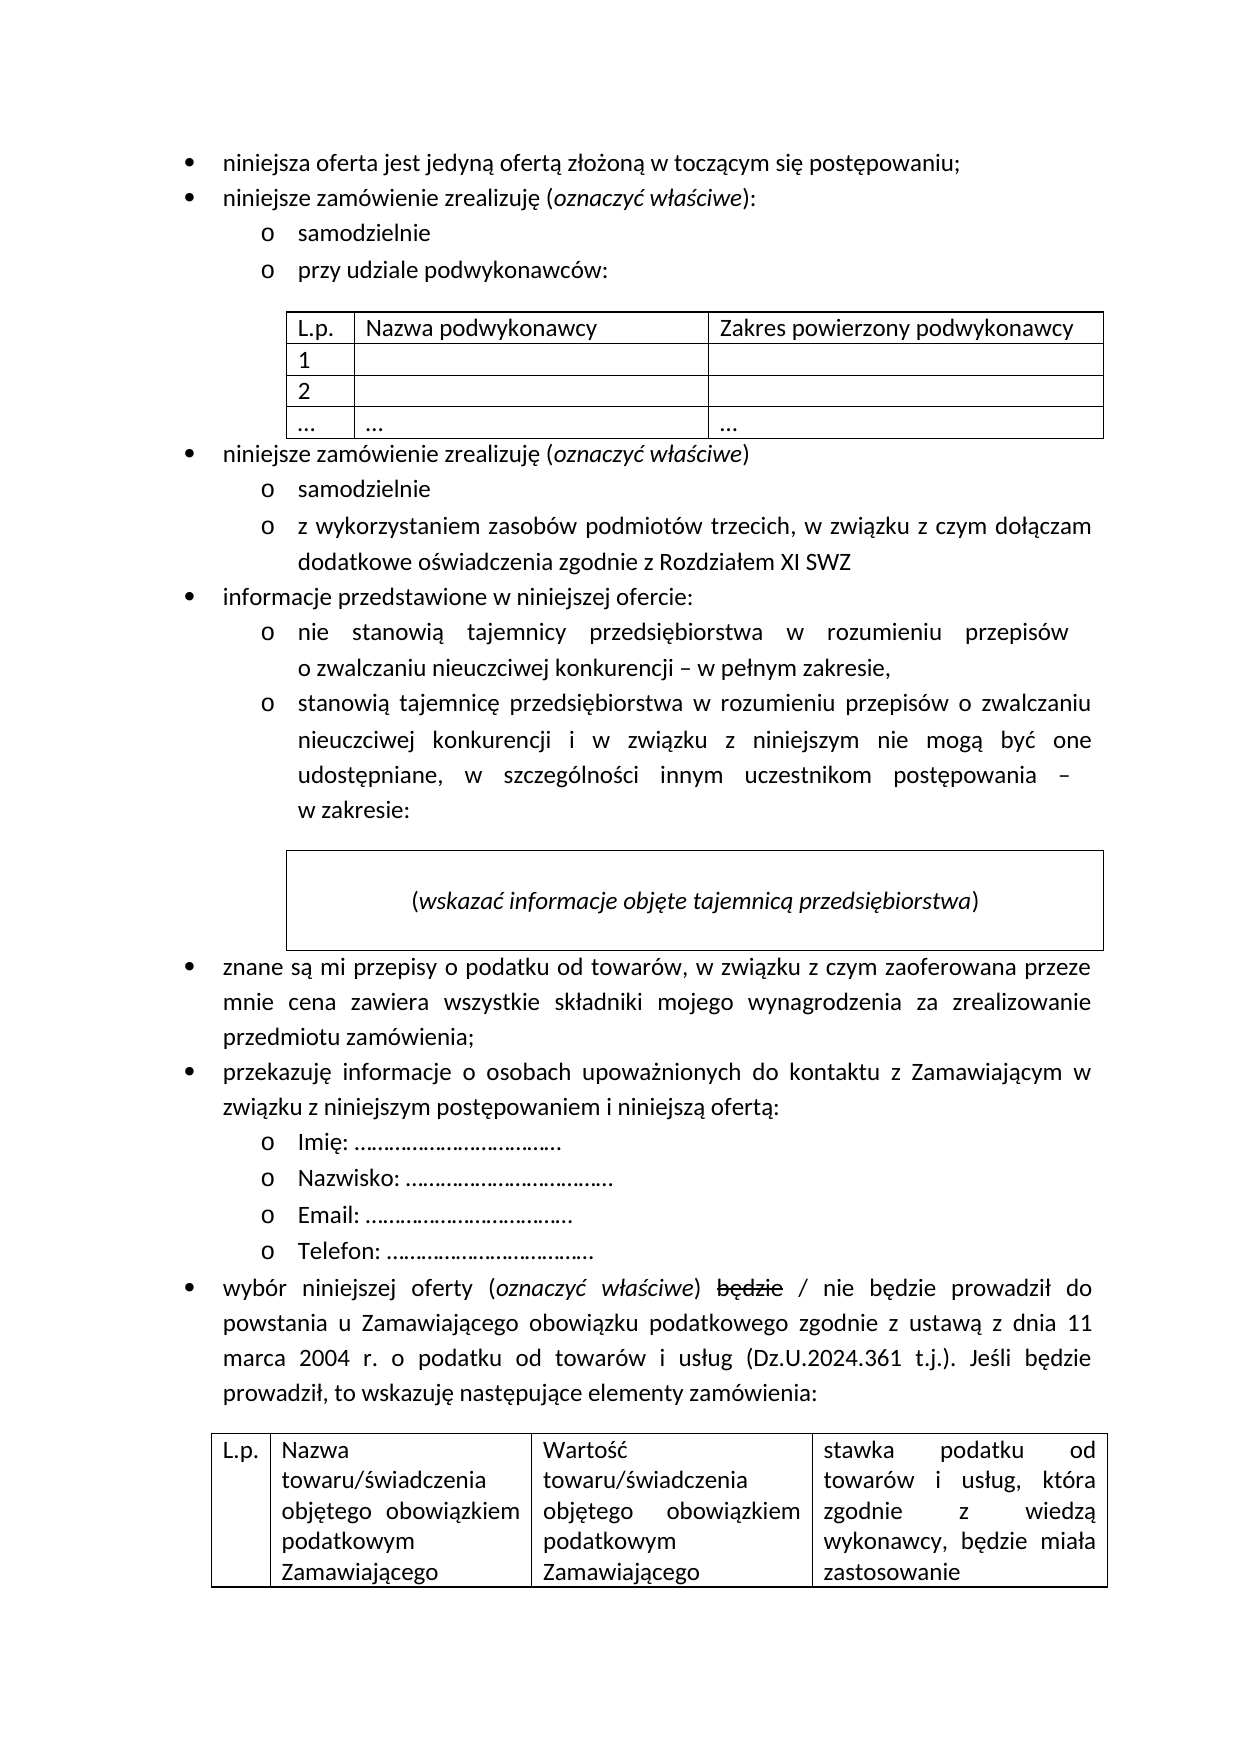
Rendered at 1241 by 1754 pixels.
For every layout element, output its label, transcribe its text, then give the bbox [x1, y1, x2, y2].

list przekazuję informacje o osobach upoważnionych do kontaktu z Zamawiającym w związku z niniejszym postępowaniem i niniejszą ofertą: [185, 1056, 1093, 1122]
list samodzielnie [260, 474, 1093, 505]
table_header L.p. [212, 1434, 270, 1586]
list z wykorzystaniem zasobów podmiotów trzecich, w związku z czym dołączam dodatkowe oświadczenia zgodnie z Rozdziałem XI SWZ [260, 510, 1093, 577]
list Telefon: ……………………………… [260, 1235, 1093, 1267]
list Nazwisko: ……………………………… [260, 1162, 1093, 1194]
table_header Zakres powierzony podwykonawcy [709, 313, 1103, 343]
table_header L.p. [287, 313, 354, 343]
table_header stawka podatku od towarów i usług, która zgodnie z wiedzą wykonawcy, będzie miała zastosowanie [813, 1434, 1107, 1586]
list Email: ……………………………… [260, 1199, 1093, 1231]
table_cell [709, 376, 1103, 406]
list niniejsza oferta jest jedyną ofertą złożoną w toczącym się postępowaniu; [185, 148, 1093, 178]
list znane są mi przepisy o podatku od towarów, w związku z czym zaoferowana przeze mnie cena zawiera wszystkie składniki mojego wynagrodzenia za zrealizowanie przedmiotu zamówienia; [185, 951, 1093, 1052]
list stanowią tajemnicę przedsiębiorstwa w rozumieniu przepisów o zwalczaniu nieuczciwej konkurencji i w związku z niniejszym nie mogą być one udostępniane, w szczególności innym uczestnikom postępowania – w zakresie: [260, 688, 1093, 824]
table_header Nazwa podwykonawcy [355, 313, 708, 343]
table_cell 1 [287, 344, 354, 374]
table_header Wartość towaru/świadczenia objętego obowiązkiem podatkowym Zamawiającego [532, 1434, 812, 1586]
list nie stanowią tajemnicy przedsiębiorstwa w rozumieniu przepisów o zwalczaniu nieuczciwej konkurencji – w pełnym zakresie, [260, 616, 1093, 683]
table_cell [709, 344, 1103, 374]
list przy udziale podwykonawców: [260, 254, 1093, 286]
table_cell … [287, 407, 354, 438]
list samodzielnie [260, 218, 1093, 249]
list niniejsze zamówienie zrealizuję (oznaczyć właściwe): [185, 183, 1093, 213]
table_cell 2 [287, 376, 354, 406]
table_cell [355, 344, 708, 374]
table_header (wskazać informacje objęte tajemnicą przedsiębiorstwa) [287, 851, 1103, 950]
list wybór niniejszej oferty (oznaczyć właściwe) będzie / nie będzie prowadził do powstania u Zamawiającego obowiązku podatkowego zgodnie z ustawą z dnia 11 marca 2004 r. o podatku od towarów i usług (Dz.U.2024.361 t.j.). Jeśli będzie prowadził, to wskazuję następujące elementy zamówienia: [185, 1272, 1093, 1407]
table_cell … [709, 407, 1103, 438]
list niniejsze zamówienie zrealizuję (oznaczyć właściwe) [185, 439, 1093, 469]
table_header Nazwa towaru/świadczenia objętego obowiązkiem podatkowym Zamawiającego [271, 1434, 531, 1586]
table_cell [355, 376, 708, 406]
list informacje przedstawione w niniejszej ofercie: [185, 581, 1093, 612]
list Imię: ……………………………… [260, 1126, 1093, 1158]
table_cell … [355, 407, 708, 438]
